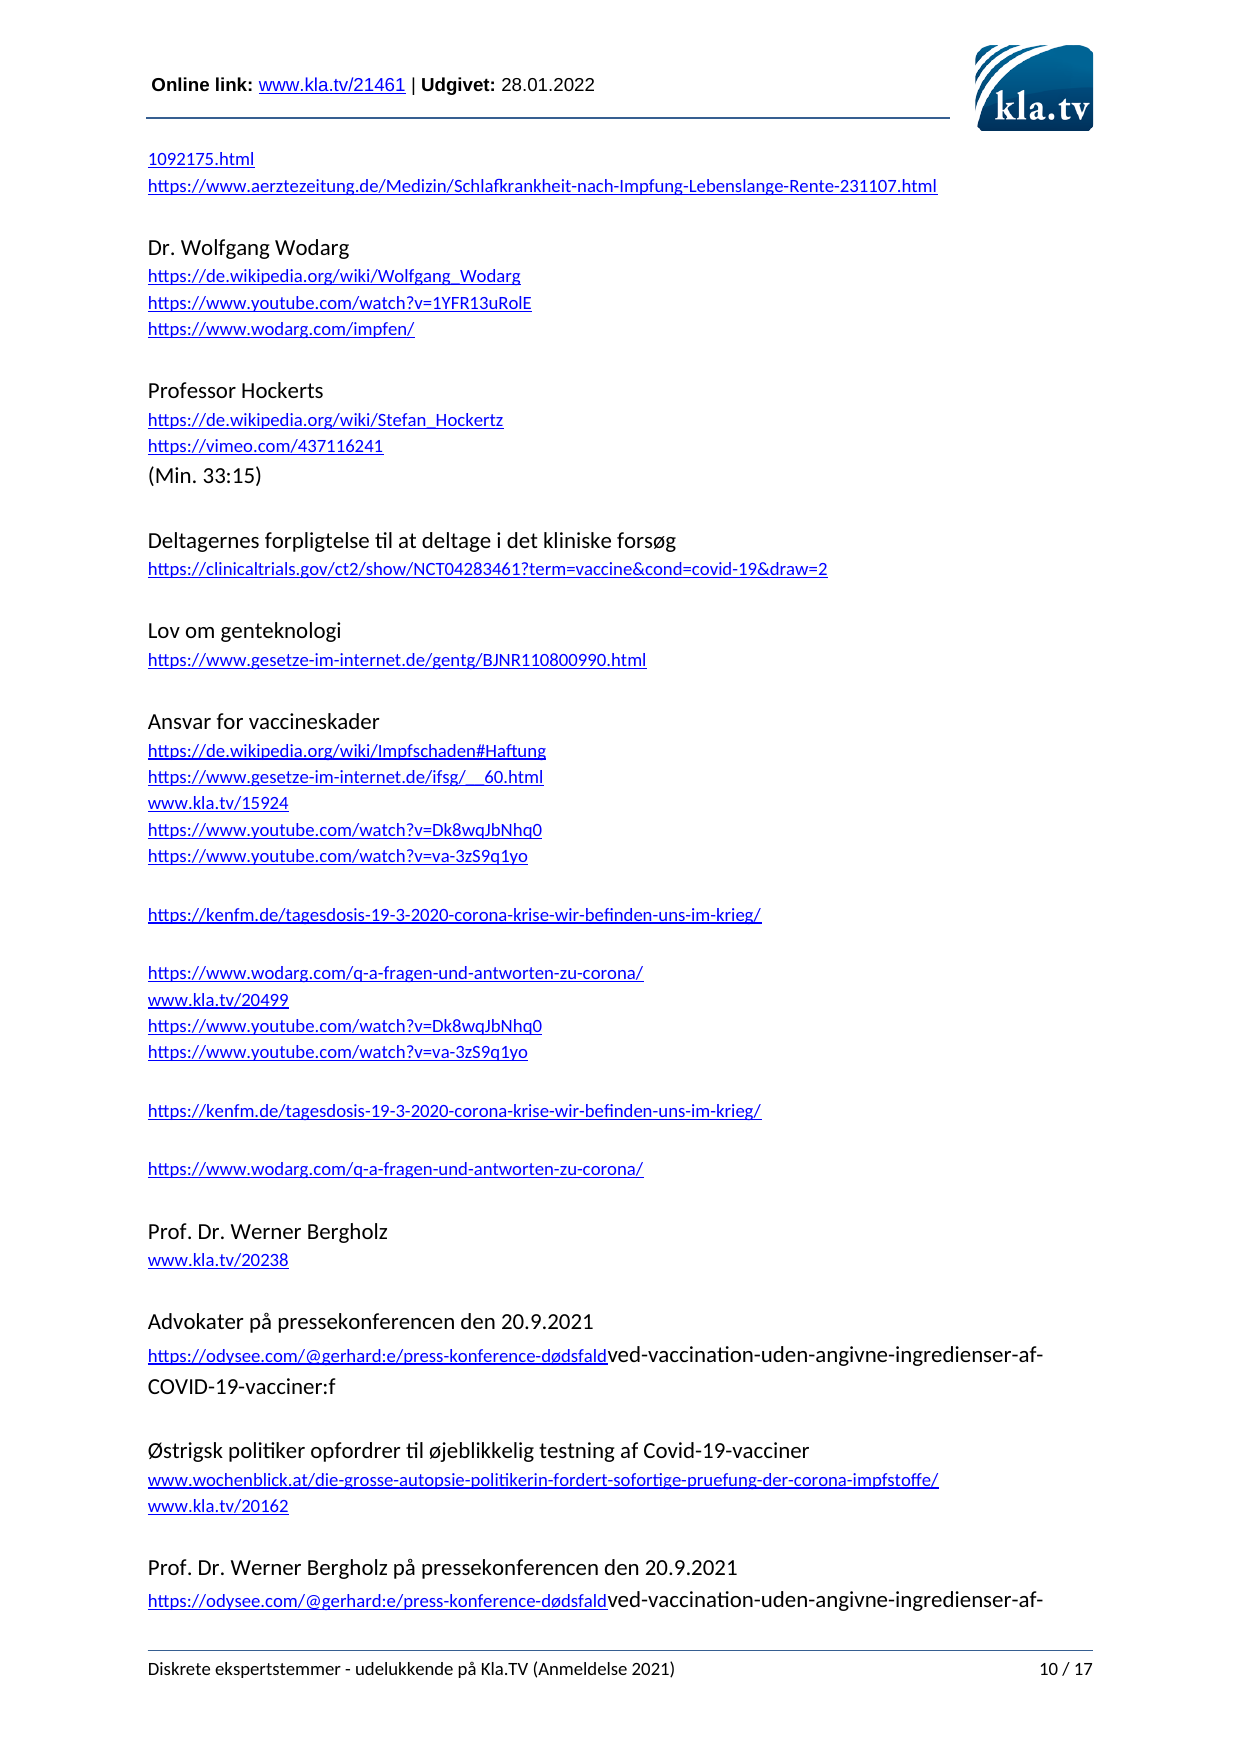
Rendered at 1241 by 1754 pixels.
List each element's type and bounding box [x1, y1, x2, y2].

text [148, 148, 1093, 1613]
